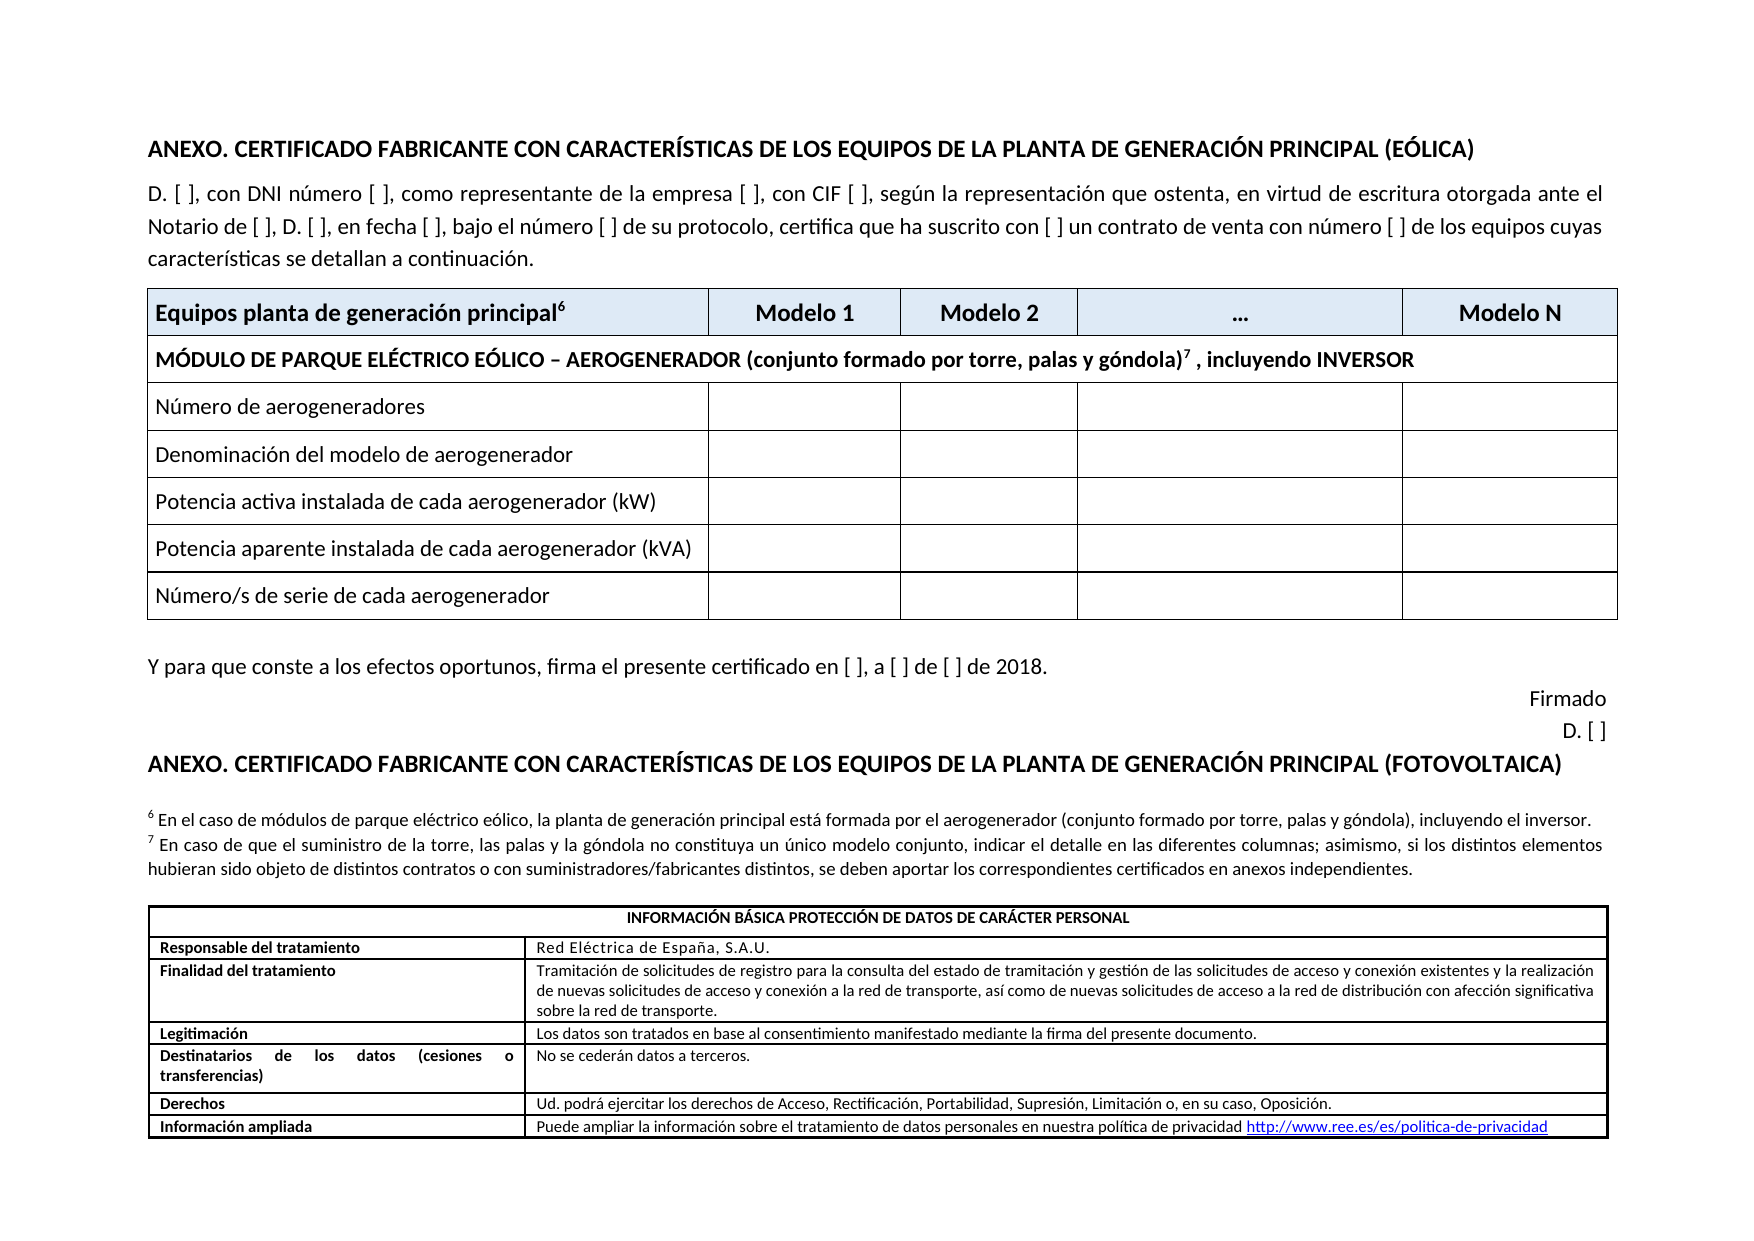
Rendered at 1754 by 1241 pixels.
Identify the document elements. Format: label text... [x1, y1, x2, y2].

table_header … [1078, 289, 1402, 335]
table_cell MÓDULO DE PARQUE ELÉCTRICO EÓLICO – AEROGENERADOR (conjunto formado por torre, palas y góndola) , incluyendo INVERSOR [148, 336, 1617, 382]
text ANEXO. CERTIFICADO FABRICANTE CON CARACTERÍSTICAS DE LOS EQUIPOS DE LA PLANTA DE GENERACIÓN PRINCIPAL (EÓLICA) [148, 133, 1606, 163]
table_cell Número/s de serie de cada aerogenerador [148, 573, 708, 619]
table_cell [1078, 478, 1402, 524]
table_cell [1403, 383, 1617, 429]
table_header Modelo N [1403, 289, 1617, 335]
table_cell [901, 573, 1077, 619]
table_cell [901, 431, 1077, 477]
table_cell [709, 478, 900, 524]
table_cell [901, 383, 1077, 429]
table_cell [1078, 431, 1402, 477]
table_cell Potencia aparente instalada de cada aerogenerador (kVA) [148, 525, 708, 571]
table_header Equipos planta de generación principal [148, 289, 708, 335]
table_cell [709, 573, 900, 619]
text D. [ ] [148, 716, 1606, 744]
table_cell [901, 525, 1077, 571]
table_header Modelo 2 [901, 289, 1077, 335]
text Y para que conste a los efectos oportunos, firma el presente certificado en [ ], a [ ] de [ ] de 2018. [148, 652, 1606, 680]
table_cell [1078, 525, 1402, 571]
table_cell [1403, 525, 1617, 571]
table_cell [901, 478, 1077, 524]
text ANEXO. CERTIFICADO FABRICANTE CON CARACTERÍSTICAS DE LOS EQUIPOS DE LA PLANTA DE GENERACIÓN PRINCIPAL (FOTOVOLTAICA) [148, 748, 1606, 779]
table_cell [1078, 573, 1402, 619]
text Firmado [148, 684, 1606, 712]
table_cell [709, 525, 900, 571]
text D. [ ], con DNI número [ ], como representante de la empresa [ ], con CIF [ ], según la representación que ostenta, en virtud de escritura otorgada ante el Notario de [ ], D. [ ], en fecha [ ], bajo el número [ ] de su protocolo, certifica que ha suscrito con [ ] un contrato de venta con número [ ] de los equipos cuyas características se detallan a continuación. [148, 179, 1606, 272]
table_cell [709, 431, 900, 477]
table_cell Denominación del modelo de aerogenerador [148, 431, 708, 477]
table_cell [1078, 383, 1402, 429]
table_cell [709, 383, 900, 429]
table_cell [1403, 431, 1617, 477]
table_cell [1403, 478, 1617, 524]
table_cell Número de aerogeneradores [148, 383, 708, 429]
table_cell Potencia activa instalada de cada aerogenerador (kW) [148, 478, 708, 524]
table_header Modelo 1 [709, 289, 900, 335]
table_cell [1403, 573, 1617, 619]
